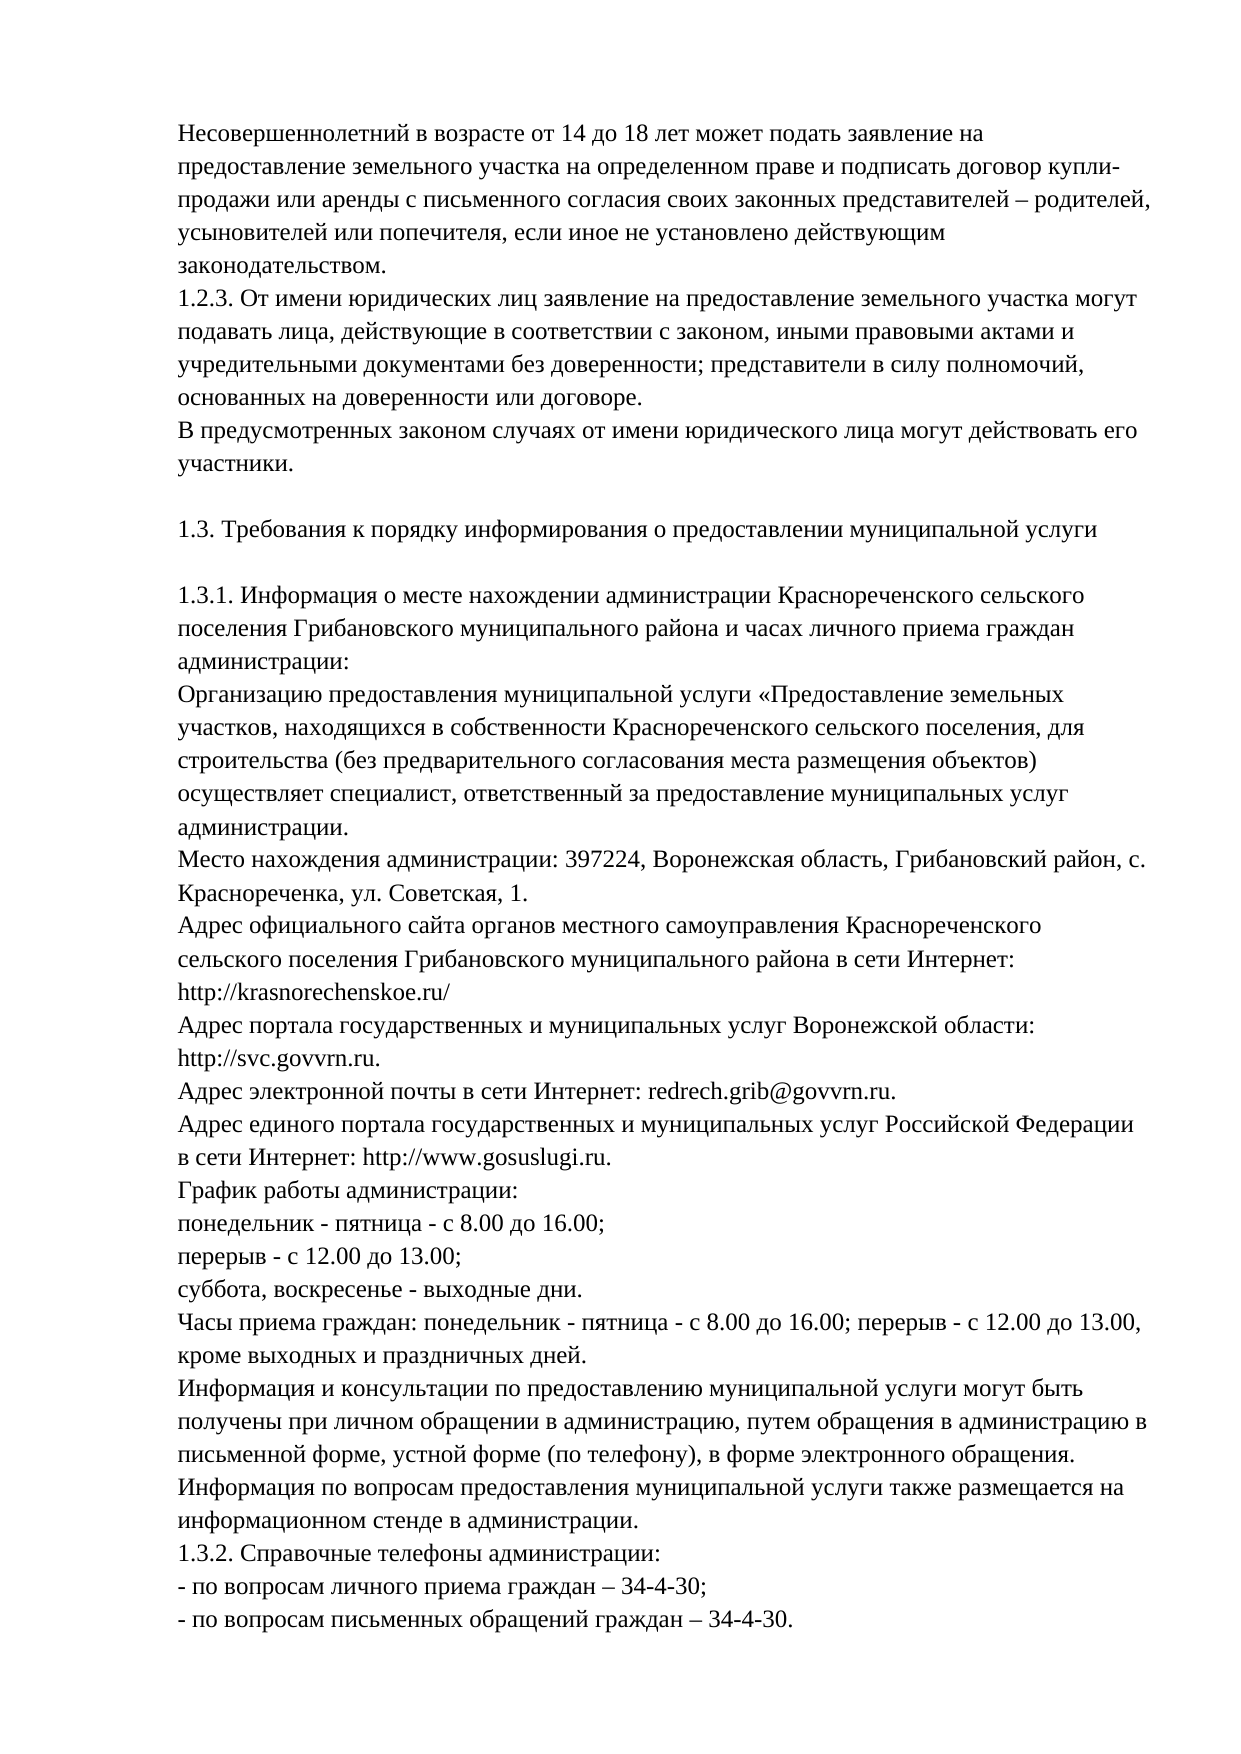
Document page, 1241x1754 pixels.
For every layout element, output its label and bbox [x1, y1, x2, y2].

text [177, 118, 1152, 1633]
